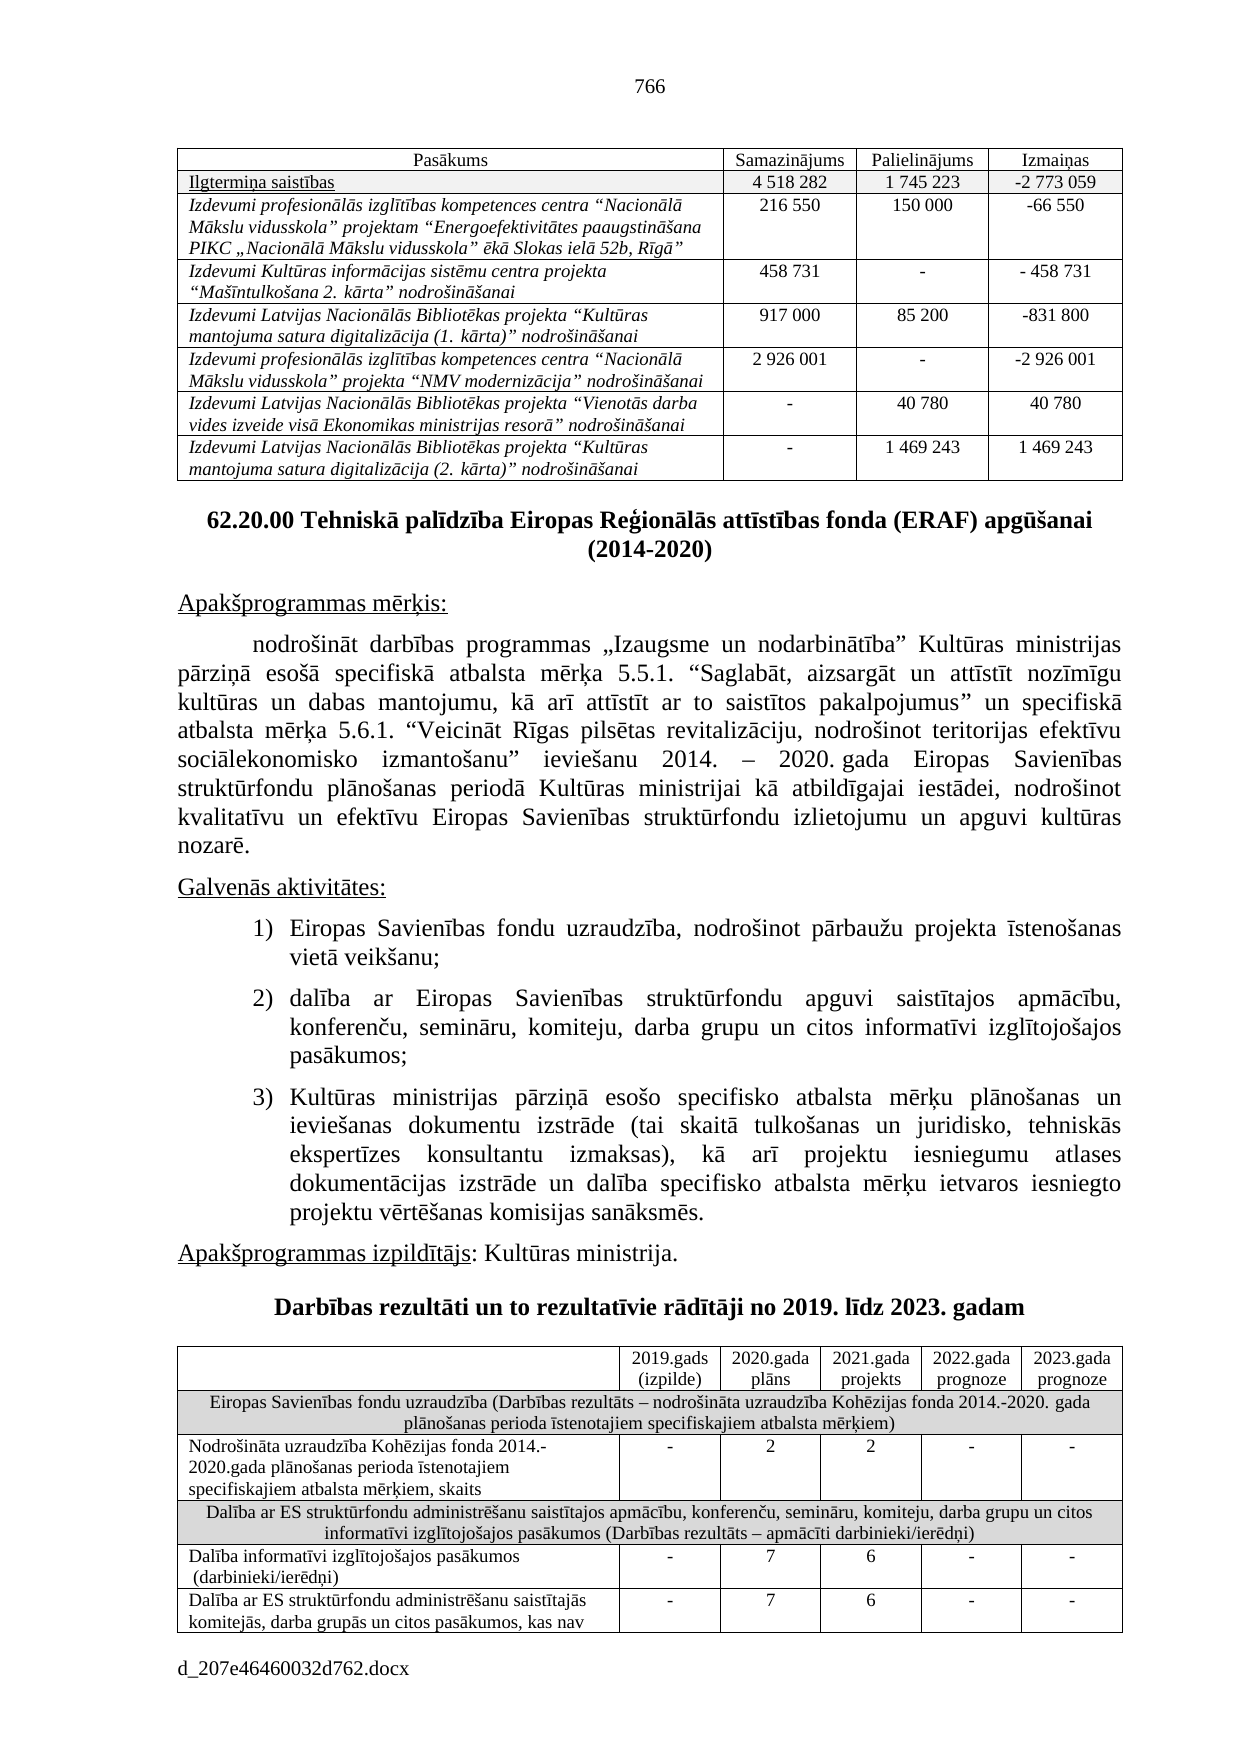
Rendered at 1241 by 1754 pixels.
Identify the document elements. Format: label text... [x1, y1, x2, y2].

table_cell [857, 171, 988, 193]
text Darbības rezultāti un to rezultatīvie rādītāji no 2019. līdz 2023. gadam [177, 1292, 1122, 1321]
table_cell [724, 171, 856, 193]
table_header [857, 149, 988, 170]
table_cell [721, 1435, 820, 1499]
list Eiropas Savienības fondu uzraudzība, nodrošinot pārbaužu projekta īstenošanas vietā veikšanu; [252, 913, 1122, 971]
text Apakšprogrammas izpildītājs: Kultūras ministrija. [177, 1238, 1122, 1267]
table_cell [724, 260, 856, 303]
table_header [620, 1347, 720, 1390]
text Apakšprogrammas mērķis: [177, 588, 1122, 617]
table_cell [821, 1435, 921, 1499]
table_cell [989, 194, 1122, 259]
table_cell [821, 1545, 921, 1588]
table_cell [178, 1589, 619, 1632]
text 62.20.00 Tehniskā palīdzība Eiropas Reģionālās attīstības fonda (ERAF) apgūšanai (2014-2020) [177, 506, 1122, 563]
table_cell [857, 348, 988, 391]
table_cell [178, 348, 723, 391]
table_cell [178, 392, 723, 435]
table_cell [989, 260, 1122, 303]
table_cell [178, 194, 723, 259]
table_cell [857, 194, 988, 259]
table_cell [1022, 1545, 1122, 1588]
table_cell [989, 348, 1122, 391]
list dalība ar Eiropas Savienības struktūrfondu apguvi saistītajos apmācību, konferenču, semināru, komiteju, darba grupu un citos informatīvi izglītojošajos pasākumos; [252, 983, 1122, 1069]
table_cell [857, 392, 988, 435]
text nodrošināt darbības programmas „Izaugsme un nodarbinātība” Kultūras ministrijas pārziņā esošā specifiskā atbalsta mērķa 5.5.1. “Saglabāt, aizsargāt un attīstīt nozīmīgu kultūras un dabas mantojumu, kā arī attīstīt ar to saistītos pakalpojumus” un specifiskā atbalsta mērķa 5.6.1. “Veicināt Rīgas pilsētas revitalizāciju, nodrošinot teritorijas efektīvu sociālekonomisko izmantošanu” ieviešanu 2014. – 2020. gada Eiropas Savienības struktūrfondu plānošanas periodā Kultūras ministrijai kā atbildīgajai iestādei, nodrošinot kvalitatīvu un efektīvu Eiropas Savienības struktūrfondu izlietojumu un apguvi kultūras nozarē. [177, 629, 1122, 859]
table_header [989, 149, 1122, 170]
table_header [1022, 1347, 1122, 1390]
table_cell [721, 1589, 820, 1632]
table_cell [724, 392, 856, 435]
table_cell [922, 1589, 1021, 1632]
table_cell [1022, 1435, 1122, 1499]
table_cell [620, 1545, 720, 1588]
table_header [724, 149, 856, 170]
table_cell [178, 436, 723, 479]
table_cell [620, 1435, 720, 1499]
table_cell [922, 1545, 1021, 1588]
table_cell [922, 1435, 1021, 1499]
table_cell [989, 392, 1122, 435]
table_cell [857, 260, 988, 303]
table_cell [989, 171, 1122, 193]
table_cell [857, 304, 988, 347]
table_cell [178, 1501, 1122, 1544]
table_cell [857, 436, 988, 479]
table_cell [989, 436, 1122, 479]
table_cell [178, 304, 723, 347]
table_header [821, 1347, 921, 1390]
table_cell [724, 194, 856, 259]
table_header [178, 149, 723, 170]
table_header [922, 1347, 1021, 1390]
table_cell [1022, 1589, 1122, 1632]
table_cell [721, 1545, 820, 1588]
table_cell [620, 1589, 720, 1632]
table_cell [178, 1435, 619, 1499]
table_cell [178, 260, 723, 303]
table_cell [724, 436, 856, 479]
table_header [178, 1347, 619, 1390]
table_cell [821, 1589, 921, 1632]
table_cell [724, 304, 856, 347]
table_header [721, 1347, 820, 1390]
list Kultūras ministrijas pārziņā esošo specifisko atbalsta mērķu plānošanas un ieviešanas dokumentu izstrāde (tai skaitā tulkošanas un juridisko, tehniskās ekspertīzes konsultantu izmaksas), kā arī projektu iesniegumu atlases dokumentācijas izstrāde un dalība specifisko atbalsta mērķu ietvaros iesniegto projektu vērtēšanas komisijas sanāksmēs. [252, 1082, 1122, 1226]
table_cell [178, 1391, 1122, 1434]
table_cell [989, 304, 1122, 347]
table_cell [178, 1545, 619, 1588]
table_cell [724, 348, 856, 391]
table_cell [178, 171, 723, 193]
text Galvenās aktivitātes: [177, 872, 1122, 901]
